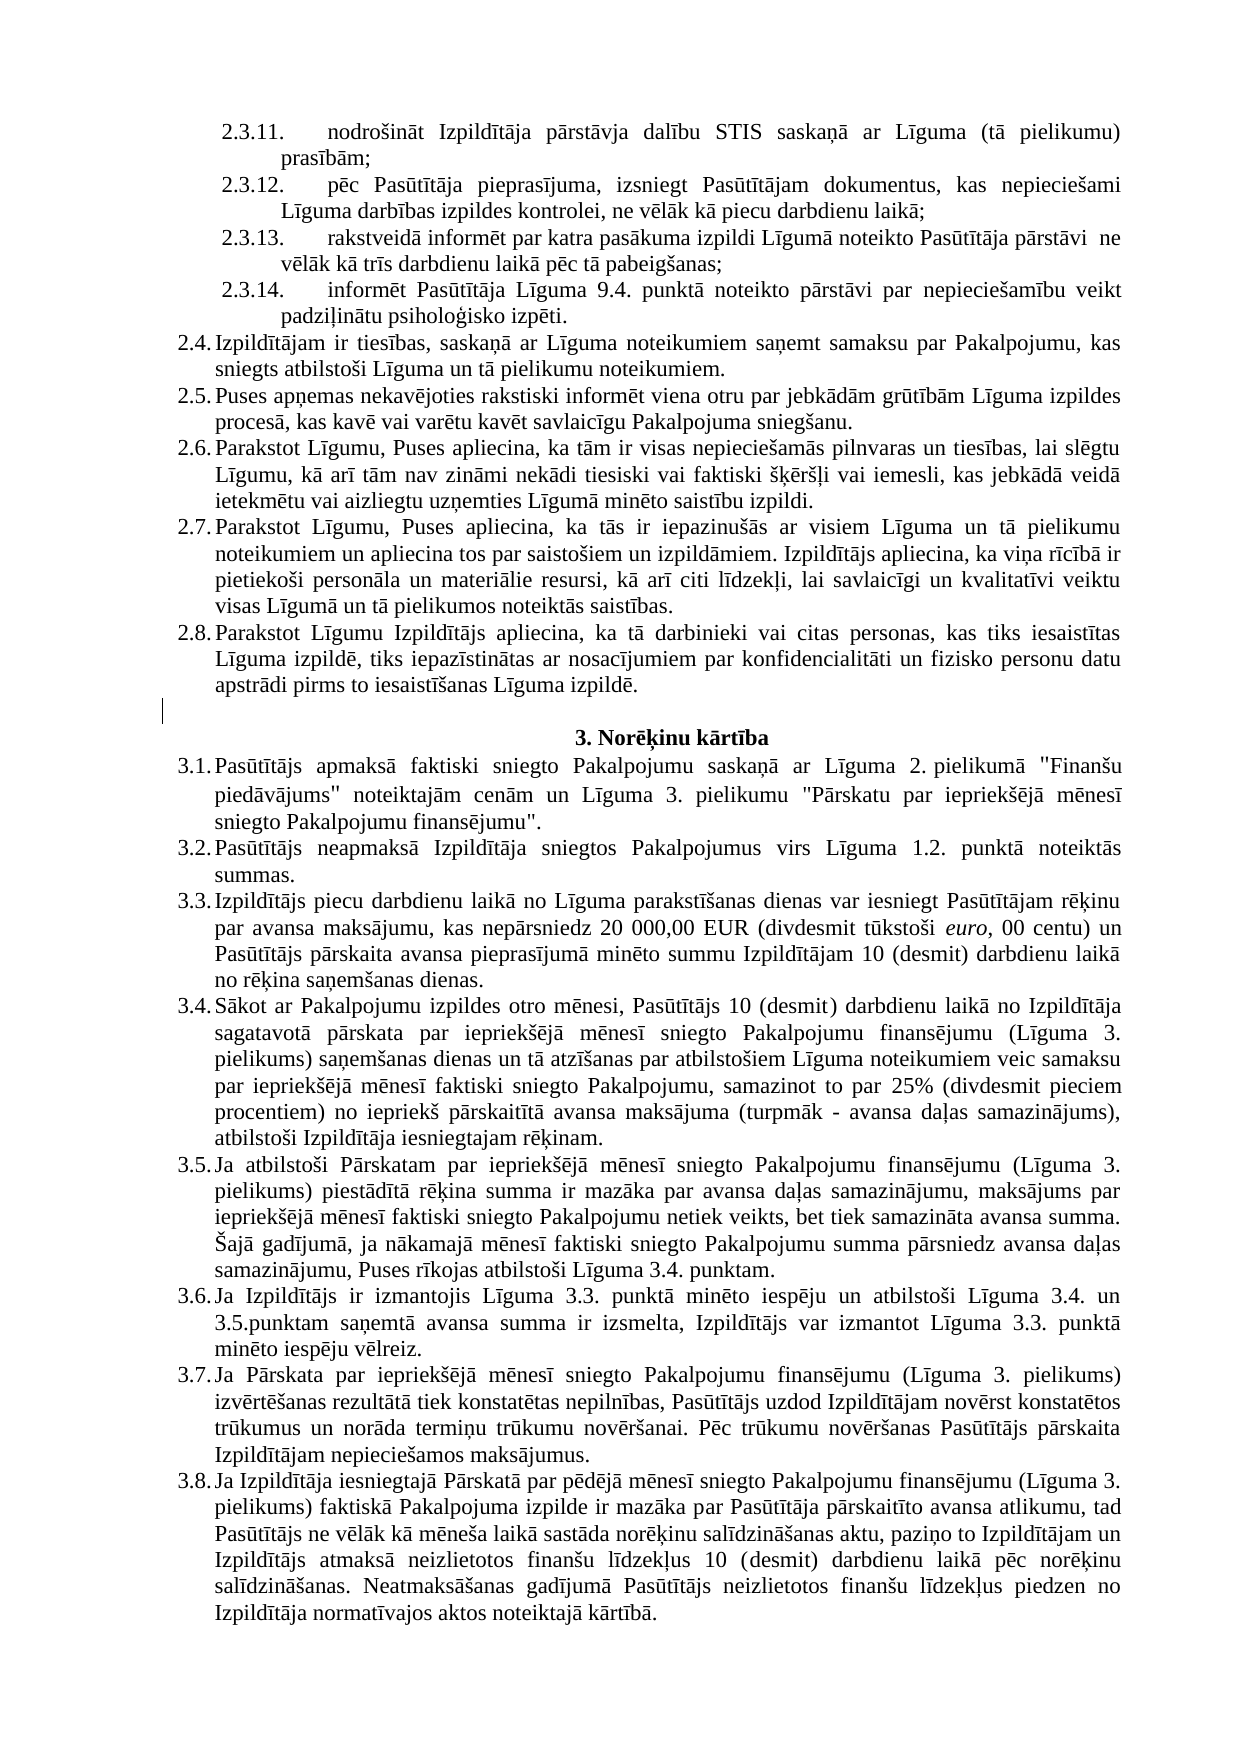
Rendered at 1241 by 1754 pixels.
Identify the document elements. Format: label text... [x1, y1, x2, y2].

list Pasūtītājs apmaksā faktiski sniegto Pakalpojumu saskaņā ar Līguma 2. pielikumā "Finanšu piedāvājums" noteiktajām cenām un Līguma 3. pielikumu "Pārskatu par iepriekšējā mēnesī sniegto Pakalpojumu finansējumu". [177, 751, 1122, 834]
list informēt Pasūtītāja Līguma 9.4. punktā noteikto pārstāvi par nepieciešamību veikt padziļinātu psiholoģisko izpēti. [221, 276, 1122, 329]
list nodrošināt Izpildītāja pārstāvja dalību STIS saskaņā ar Līguma (tā pielikumu) prasībām; [221, 118, 1122, 171]
list Parakstot Līgumu Izpildītājs apliecina, ka tā darbinieki vai citas personas, kas tiks iesaistītas Līguma izpildē, tiks iepazīstinātas ar nosacījumiem par konfidencialitāti un fizisko personu datu apstrādi pirms to iesaistīšanas Līguma izpildē. [177, 619, 1122, 698]
list pēc Pasūtītāja pieprasījuma, izsniegt Pasūtītājam dokumentus, kas nepieciešami Līguma darbības izpildes kontrolei, ne vēlāk kā piecu darbdienu laikā; [221, 171, 1122, 223]
list Izpildītājam ir tiesības, saskaņā ar Līguma noteikumiem saņemt samaksu par Pakalpojumu, kas sniegts atbilstoši Līguma un tā pielikumu noteikumiem. [177, 329, 1122, 382]
text 3. Norēķinu kārtība [222, 724, 1122, 751]
list Ja Izpildītāja iesniegtajā Pārskatā par pēdējā mēnesī sniegto Pakalpojumu finansējumu (Līguma 3. pielikums) faktiskā Pakalpojuma izpilde ir mazāka par Pasūtītāja pārskaitīto avansa atlikumu, tad Pasūtītājs ne vēlāk kā mēneša laikā sastāda norēķinu salīdzināšanas aktu, paziņo to Izpildītājam un Izpildītājs atmaksā neizlietotos finanšu līdzekļus 10 (desmit) darbdienu laikā pēc norēķinu salīdzināšanas. Neatmaksāšanas gadījumā Pasūtītājs neizlietotos finanšu līdzekļus piedzen no Izpildītāja normatīvajos aktos noteiktajā kārtībā. [177, 1467, 1122, 1625]
list Izpildītājs piecu darbdienu laikā no Līguma parakstīšanas dienas var iesniegt Pasūtītājam rēķinu par avansa maksājumu, kas nepārsniedz 20 000,00 EUR (divdesmit tūkstoši euro, 00 centu) un Pasūtītājs pārskaita avansa pieprasījumā minēto summu Izpildītājam 10 (desmit) darbdienu laikā no rēķina saņemšanas dienas. [177, 887, 1122, 993]
list rakstveidā informēt par katra pasākuma izpildi Līgumā noteikto Pasūtītāja pārstāvi ne vēlāk kā trīs darbdienu laikā pēc tā pabeigšanas; [221, 223, 1122, 276]
list Ja Izpildītājs ir izmantojis Līguma 3.3. punktā minēto iespēju un atbilstoši Līguma 3.4. un 3.5.punktam saņemtā avansa summa ir izsmelta, Izpildītājs var izmantot Līguma 3.3. punktā minēto iespēju vēlreiz. [177, 1282, 1122, 1362]
list Ja Pārskata par iepriekšējā mēnesī sniegto Pakalpojumu finansējumu (Līguma 3. pielikums) izvērtēšanas rezultātā tiek konstatētas nepilnības, Pasūtītājs uzdod Izpildītājam novērst konstatētos trūkumus un norāda termiņu trūkumu novēršanai. Pēc trūkumu novēršanas Pasūtītājs pārskaita Izpildītājam nepieciešamos maksājumus. [177, 1362, 1122, 1467]
list Parakstot Līgumu, Puses apliecina, ka tām ir visas nepieciešamās pilnvaras un tiesības, lai slēgtu Līgumu, kā arī tām nav zināmi nekādi tiesiski vai faktiski šķēršļi vai iemesli, kas jebkādā veidā ietekmētu vai aizliegtu uzņemties Līgumā minēto saistību izpildi. [177, 434, 1122, 513]
list Pasūtītājs neapmaksā Izpildītāja sniegtos Pakalpojumus virs Līguma 1.2. punktā noteiktās summas. [177, 834, 1122, 887]
list Sākot ar Pakalpojumu izpildes otro mēnesi, Pasūtītājs 10 (desmit) darbdienu laikā no Izpildītāja sagatavotā pārskata par iepriekšējā mēnesī sniegto Pakalpojumu finansējumu (Līguma 3. pielikums) saņemšanas dienas un tā atzīšanas par atbilstošiem Līguma noteikumiem veic samaksu par iepriekšējā mēnesī faktiski sniegto Pakalpojumu, samazinot to par 25% (divdesmit pieciem procentiem) no iepriekš pārskaitītā avansa maksājuma (turpmāk - avansa daļas samazinājums), atbilstoši Izpildītāja iesniegtajam rēķinam. [177, 993, 1122, 1151]
list Ja atbilstoši Pārskatam par iepriekšējā mēnesī sniegto Pakalpojumu finansējumu (Līguma 3. pielikums) piestādītā rēķina summa ir mazāka par avansa daļas samazinājumu, maksājums par iepriekšējā mēnesī faktiski sniegto Pakalpojumu netiek veikts, bet tiek samazināta avansa summa. Šajā gadījumā, ja nākamajā mēnesī faktiski sniegto Pakalpojumu summa pārsniedz avansa daļas samazinājumu, Puses rīkojas atbilstoši Līguma 3.4. punktam. [177, 1151, 1122, 1282]
list Puses apņemas nekavējoties rakstiski informēt viena otru par jebkādām grūtībām Līguma izpildes procesā, kas kavē vai varētu kavēt savlaicīgu Pakalpojuma sniegšanu. [177, 382, 1122, 434]
list Parakstot Līgumu, Puses apliecina, ka tās ir iepazinušās ar visiem Līguma un tā pielikumu noteikumiem un apliecina tos par saistošiem un izpildāmiem. Izpildītājs apliecina, ka viņa rīcībā ir pietiekoši personāla un materiālie resursi, kā arī citi līdzekļi, lai savlaicīgi un kvalitatīvi veiktu visas Līgumā un tā pielikumos noteiktās saistības. [177, 513, 1122, 619]
